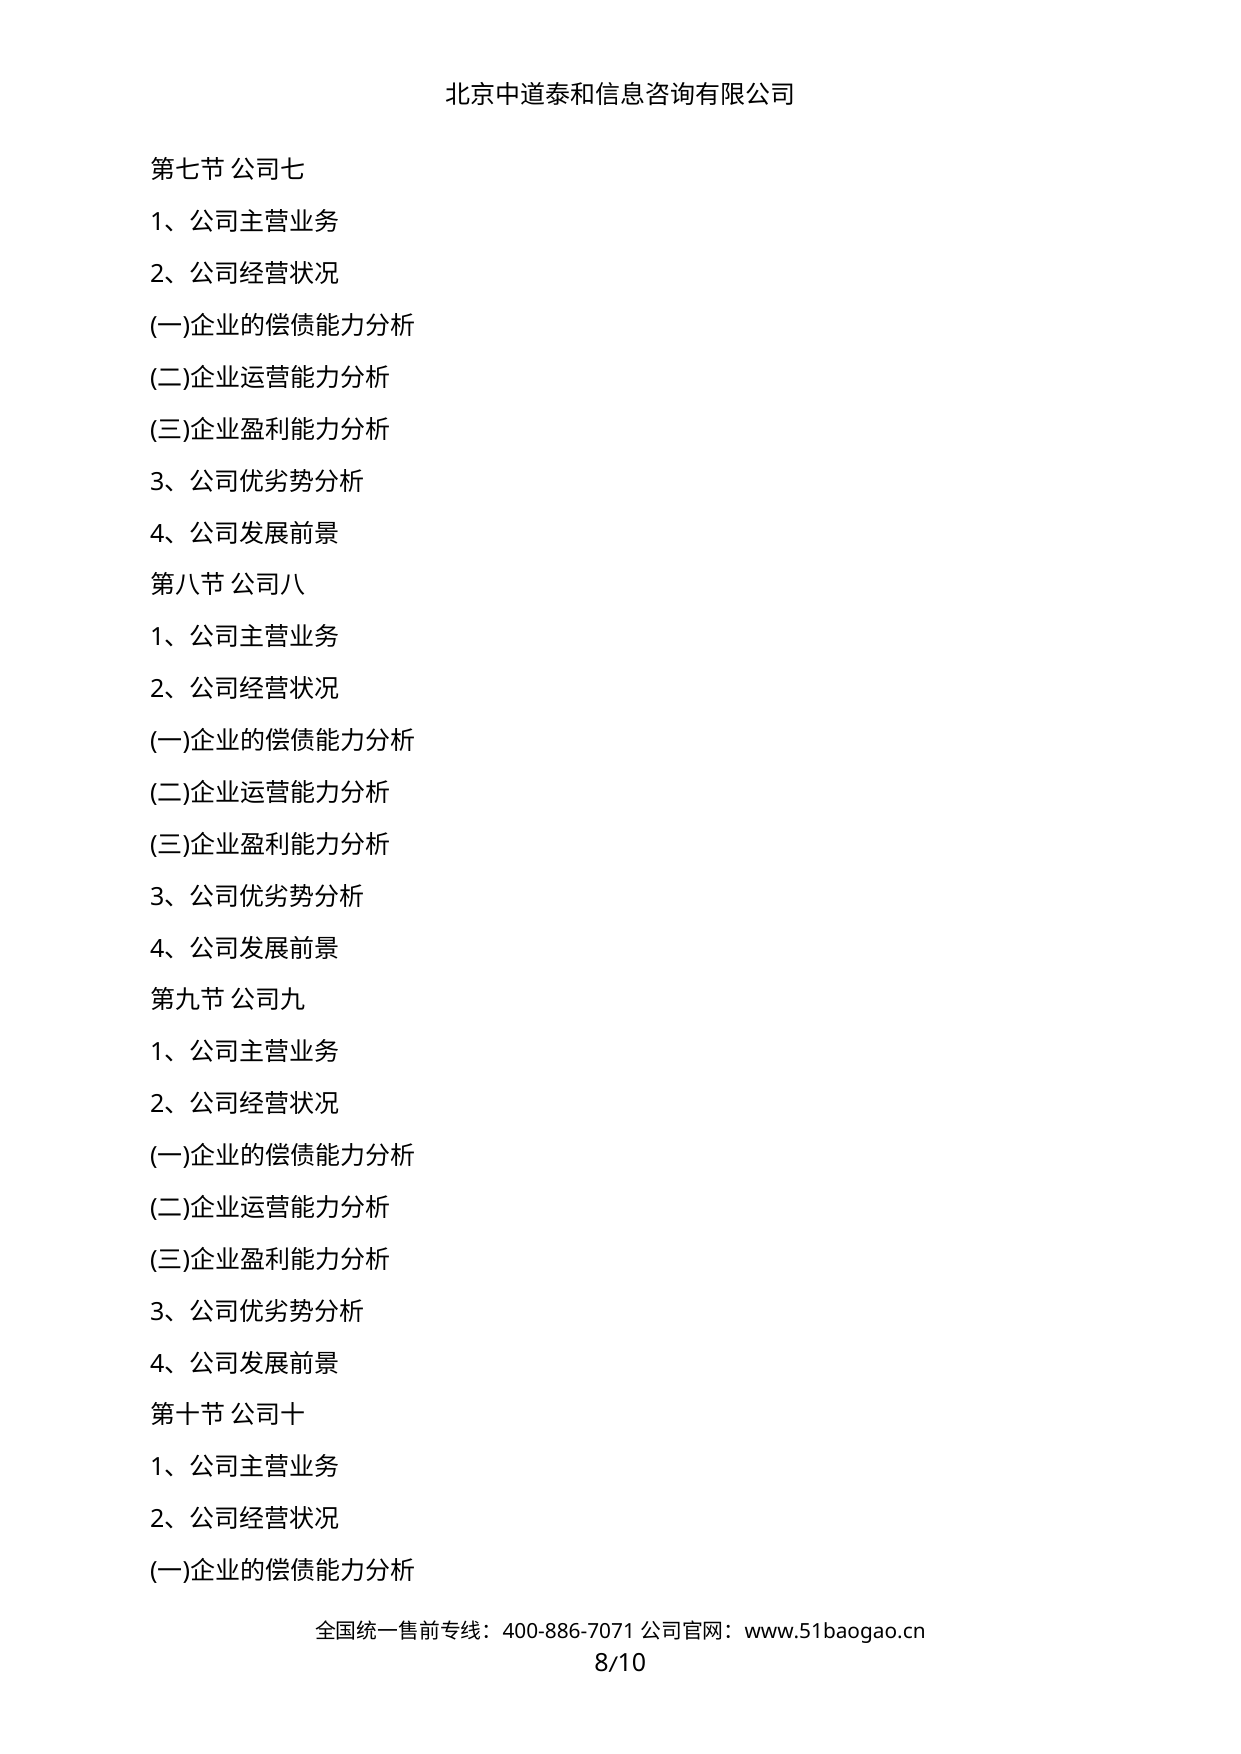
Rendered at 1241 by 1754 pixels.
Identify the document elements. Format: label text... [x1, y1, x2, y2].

text 4、公司发展前景 [150, 513, 1090, 549]
text 第八节 公司八 [150, 565, 1090, 601]
text 2、公司经营状况 [150, 254, 1090, 290]
text (一)企业的偿债能力分析 [150, 1136, 1090, 1172]
text 2、公司经营状况 [150, 1084, 1090, 1120]
text (二)企业运营能力分析 [150, 772, 1090, 809]
text 3、公司优劣势分析 [150, 1291, 1090, 1327]
text 2、公司经营状况 [150, 1499, 1090, 1535]
text 3、公司优劣势分析 [150, 461, 1090, 497]
text (一)企业的偿债能力分析 [150, 306, 1090, 342]
text (二)企业运营能力分析 [150, 357, 1090, 394]
text 1、公司主营业务 [150, 617, 1090, 653]
text (三)企业盈利能力分析 [150, 824, 1090, 861]
text 3、公司优劣势分析 [150, 876, 1090, 912]
text (三)企业盈利能力分析 [150, 1239, 1090, 1276]
text 4、公司发展前景 [150, 928, 1090, 964]
text 第十节 公司十 [150, 1395, 1090, 1431]
text (一)企业的偿债能力分析 [150, 721, 1090, 757]
text 1、公司主营业务 [150, 1447, 1090, 1483]
text 1、公司主营业务 [150, 1032, 1090, 1068]
text (二)企业运营能力分析 [150, 1187, 1090, 1224]
text 第九节 公司九 [150, 980, 1090, 1016]
text 第七节 公司七 [150, 150, 1090, 186]
text 2、公司经营状况 [150, 669, 1090, 705]
text 4、公司发展前景 [150, 1343, 1090, 1379]
text (一)企业的偿债能力分析 [150, 1551, 1090, 1587]
text (三)企业盈利能力分析 [150, 409, 1090, 446]
text 1、公司主营业务 [150, 202, 1090, 238]
